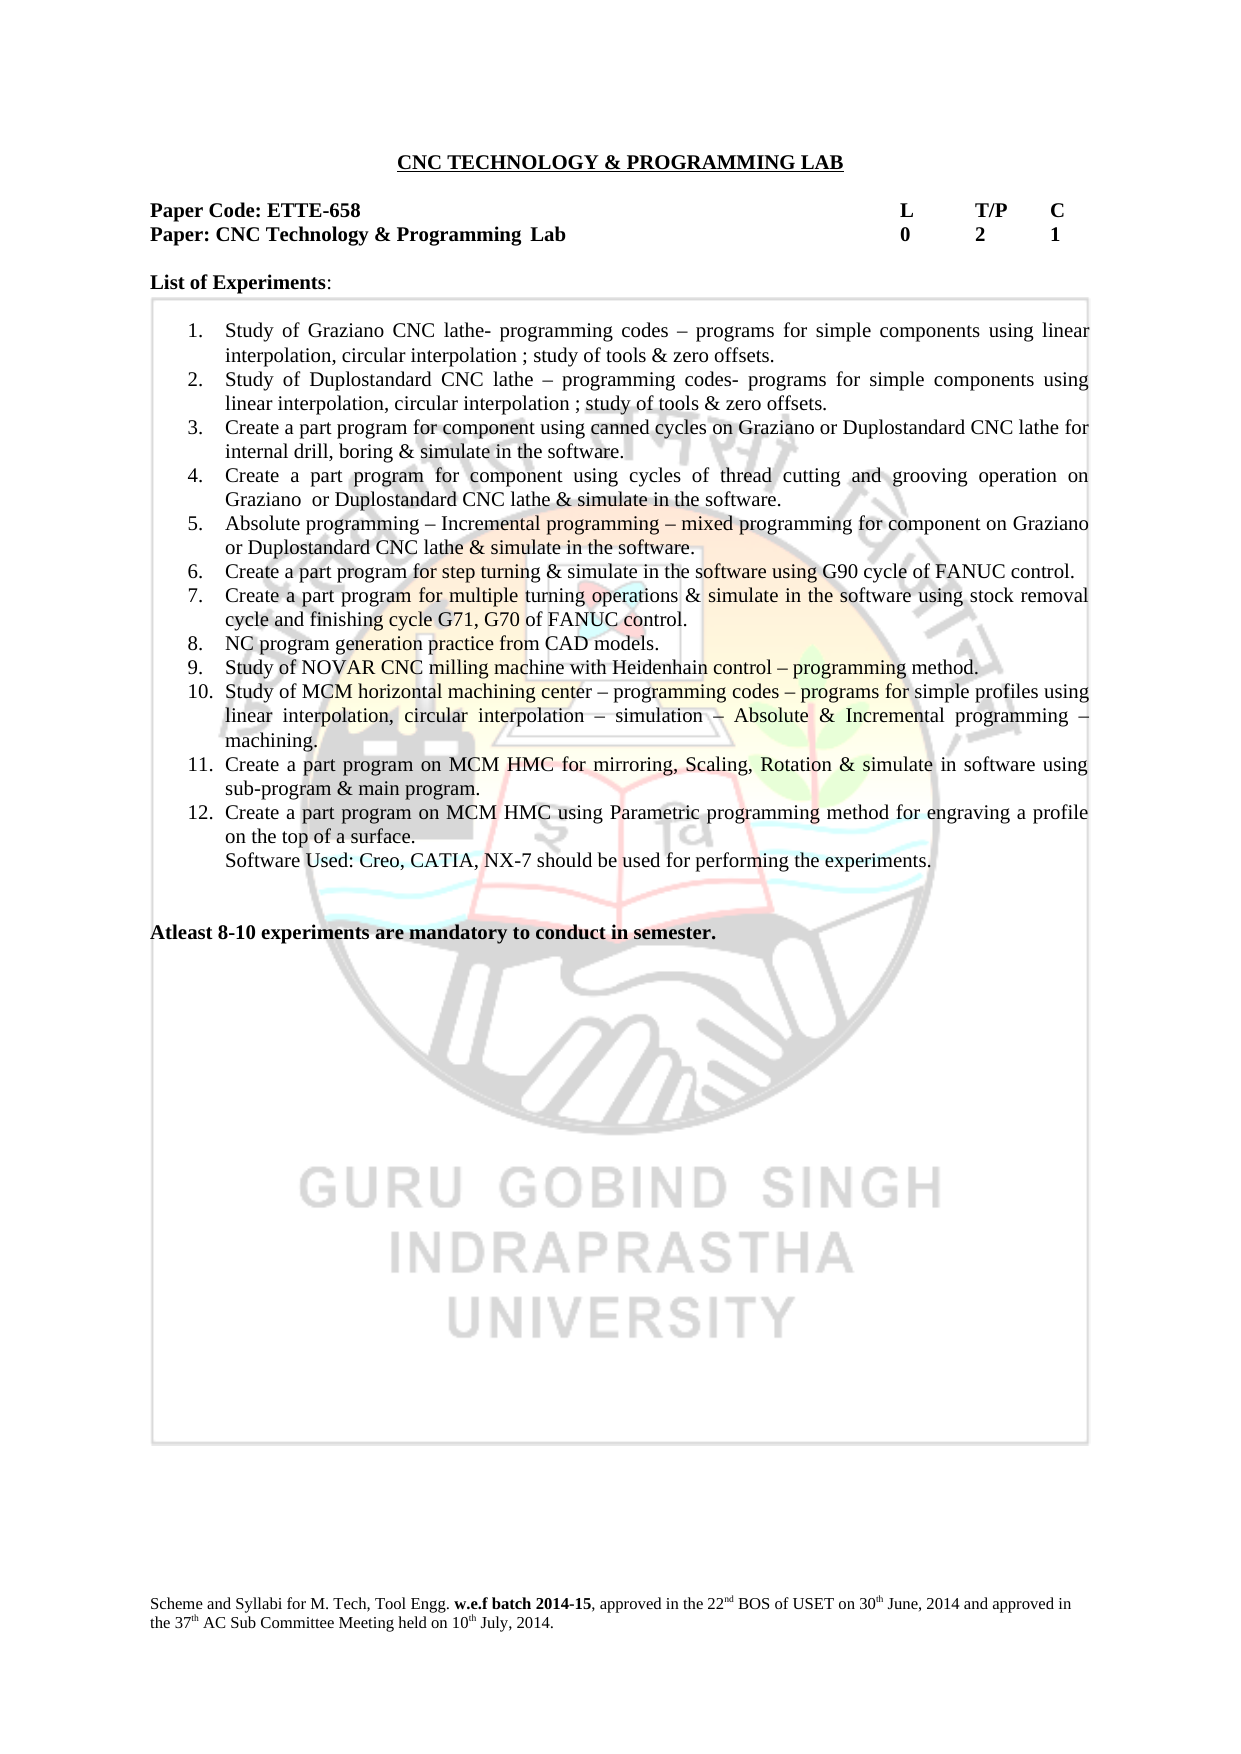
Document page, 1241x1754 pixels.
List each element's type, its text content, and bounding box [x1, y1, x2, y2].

list Create a part program for step turning & simulate in the software using G90 cycle of FANUC control. [187, 559, 1090, 583]
list Create a part program for multiple turning operations & simulate in the software using stock removal cycle and finishing cycle G71, G70 of FANUC control. [187, 583, 1090, 631]
text CNC TECHNOLOGY & PROGRAMMING LAB [150, 150, 1090, 174]
list Create a part program on MCM HMC for mirroring, Scaling, Rotation & simulate in software using sub-program & main program. [187, 752, 1090, 800]
text Paper Code: ETTE-658 L T/P C [150, 198, 1090, 222]
list NC program generation practice from CAD models. [187, 631, 1090, 655]
list Create a part program for component using canned cycles on Graziano or Duplostandard CNC lathe for internal drill, boring & simulate in the software. [187, 415, 1090, 463]
list Study of Graziano CNC lathe- programming codes – programs for simple components using linear interpolation, circular interpolation ; study of tools & zero offsets. [187, 318, 1090, 367]
list Study of NOVAR CNC milling machine with Heidenhain control – programming method. [187, 655, 1090, 679]
text List of Experiments: [150, 270, 1090, 294]
list Study of Duplostandard CNC lathe – programming codes- programs for simple components using linear interpolation, circular interpolation ; study of tools & zero offsets. [187, 367, 1090, 415]
list Create a part program for component using cycles of thread cutting and grooving operation on Graziano or Duplostandard CNC lathe & simulate in the software. [187, 463, 1090, 511]
list Study of MCM horizontal machining center – programming codes – programs for simple profiles using linear interpolation, circular interpolation – simulation – Absolute & Incremental programming – machining. [187, 679, 1090, 752]
list Absolute programming – Incremental programming – mixed programming for component on Graziano or Duplostandard CNC lathe & simulate in the software. [187, 511, 1090, 559]
text Paper: CNC Technology & Programming Lab 0 2 1 [150, 222, 1090, 246]
list Create a part program on MCM HMC using Parametric programming method for engraving a profile on the top of a surface. [187, 800, 1090, 848]
text Atleast 8-10 experiments are mandatory to conduct in semester. [150, 920, 1090, 944]
text Software Used: Creo, CATIA, NX-7 should be used for performing the experiments. [187, 848, 1090, 872]
